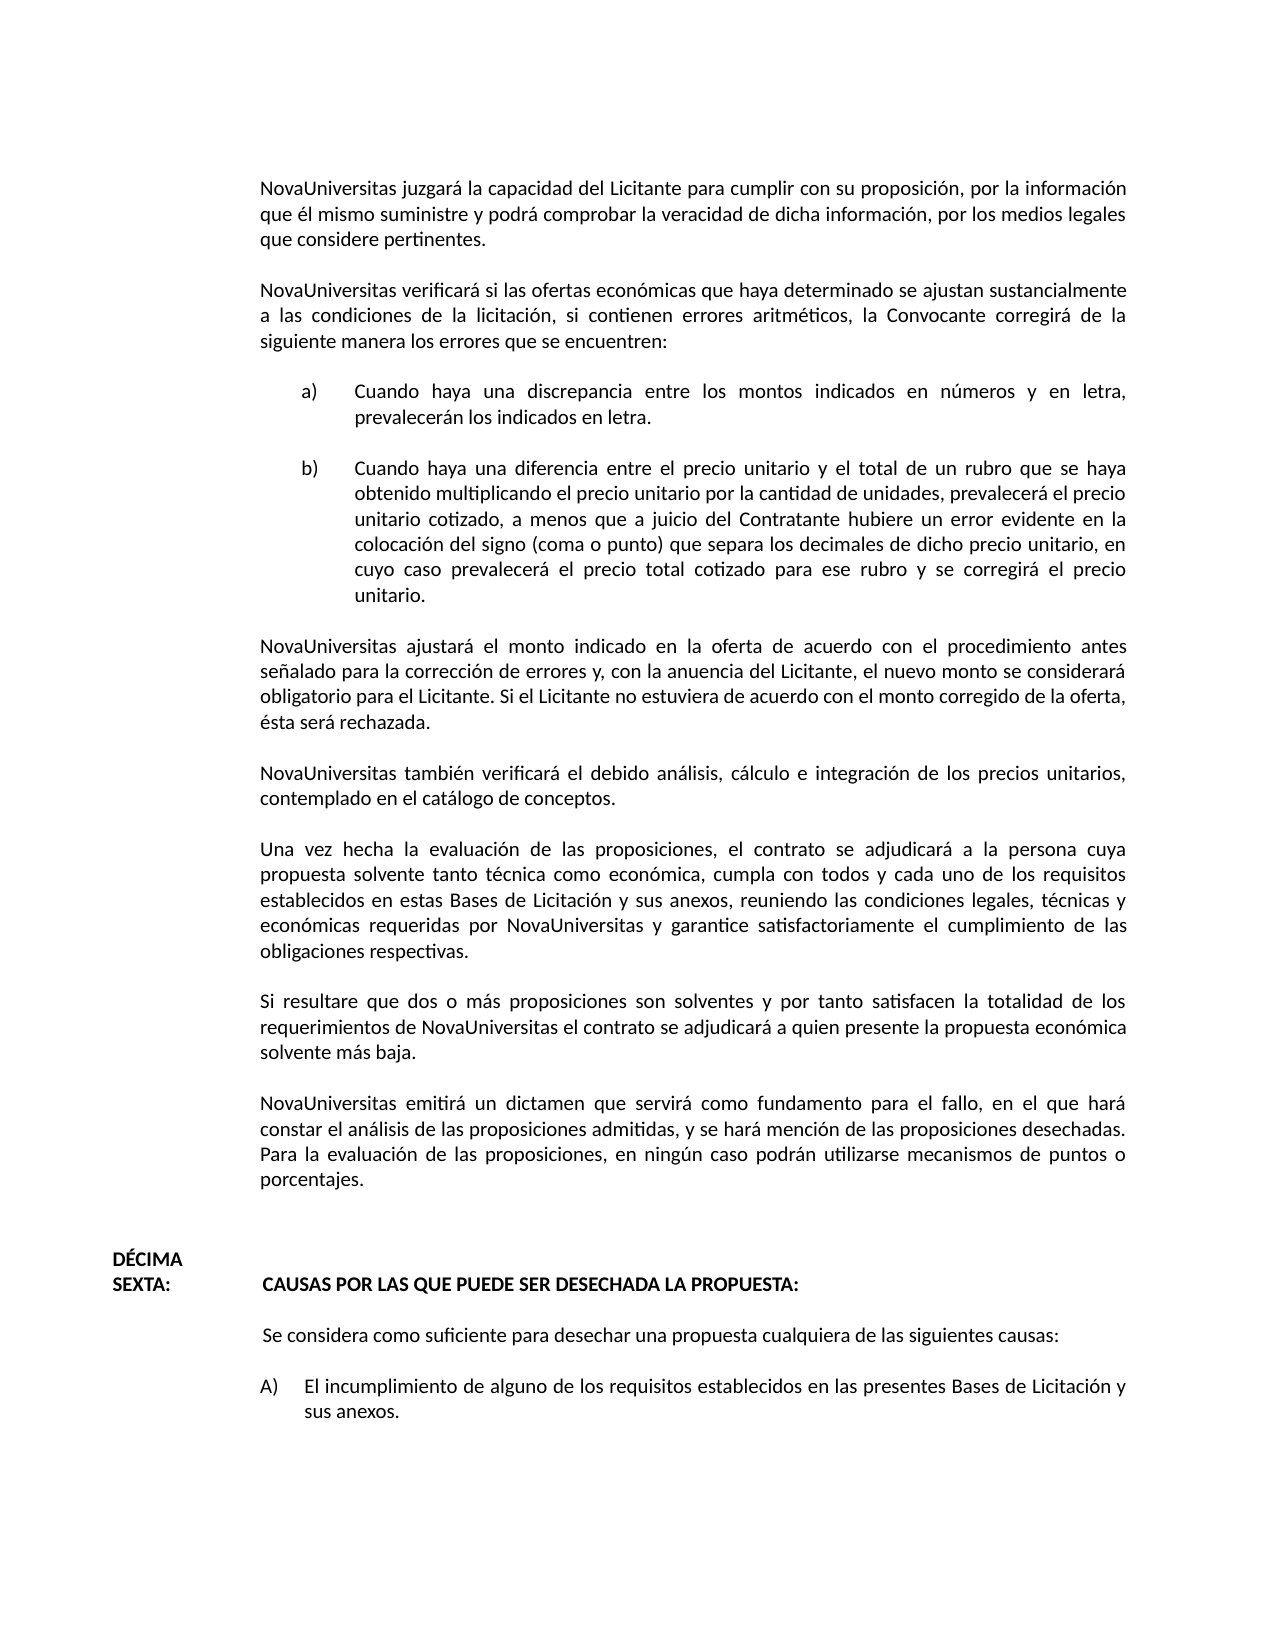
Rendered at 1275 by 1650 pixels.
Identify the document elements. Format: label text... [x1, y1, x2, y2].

text NovaUniversitas verificará si las ofertas económicas que haya determinado se ajustan sustancialmente a las condiciones de la licitación, si contienen errores aritméticos, la Convocante corregirá de la siguiente manera los errores que se encuentren: [260, 277, 1128, 353]
text NovaUniversitas también verificará el debido análisis, cálculo e integración de los precios unitarios, contemplado en el catálogo de conceptos. [260, 760, 1128, 811]
text Si resultare que dos o más proposiciones son solventes y por tanto satisfacen la totalidad de los requerimientos de NovaUniversitas el contrato se adjudicará a quien presente la propuesta económica solvente más baja. [260, 989, 1128, 1065]
text A) El incumplimiento de alguno de los requisitos establecidos en las presentes Bases de Licitación y sus anexos. [260, 1373, 1128, 1424]
text Se considera como suficiente para desechar una propuesta cualquiera de las siguientes causas: [112, 1322, 1128, 1348]
list Cuando haya una diferencia entre el precio unitario y el total de un rubro que se haya obtenido multiplicando el precio unitario por la cantidad de unidades, prevalecerá el precio unitario cotizado, a menos que a juicio del Contratante hubiere un error evidente en la colocación del signo (coma o punto) que separa los decimales de dicho precio unitario, en cuyo caso prevalecerá el precio total cotizado para ese rubro y se corregirá el precio unitario. [301, 455, 1128, 607]
list Cuando haya una discrepancia entre los montos indicados en números y en letra, prevalecerán los indicados en letra. [301, 379, 1128, 429]
text DÉCIMA [112, 1246, 1128, 1272]
text NovaUniversitas juzgará la capacidad del Licitante para cumplir con su proposición, por la información que él mismo suministre y podrá comprobar la veracidad de dicha información, por los medios legales que considere pertinentes. [260, 175, 1128, 252]
text SEXTA: CAUSAS POR LAS QUE PUEDE SER DESECHADA LA PROPUESTA: [112, 1272, 1128, 1297]
text Una vez hecha la evaluación de las proposiciones, el contrato se adjudicará a la persona cuya propuesta solvente tanto técnica como económica, cumpla con todos y cada uno de los requisitos establecidos en estas Bases de Licitación y sus anexos, reuniendo las condiciones legales, técnicas y económicas requeridas por NovaUniversitas y garantice satisfactoriamente el cumplimiento de las obligaciones respectivas. [260, 836, 1128, 963]
text NovaUniversitas ajustará el monto indicado en la oferta de acuerdo con el procedimiento antes señalado para la corrección de errores y, con la anuencia del Licitante, el nuevo monto se considerará obligatorio para el Licitante. Si el Licitante no estuviera de acuerdo con el monto corregido de la oferta, ésta será rechazada. [260, 633, 1128, 734]
text NovaUniversitas emitirá un dictamen que servirá como fundamento para el fallo, en el que hará constar el análisis de las proposiciones admitidas, y se hará mención de las proposiciones desechadas. Para la evaluación de las proposiciones, en ningún caso podrán utilizarse mecanismos de puntos o porcentajes. [260, 1090, 1128, 1192]
